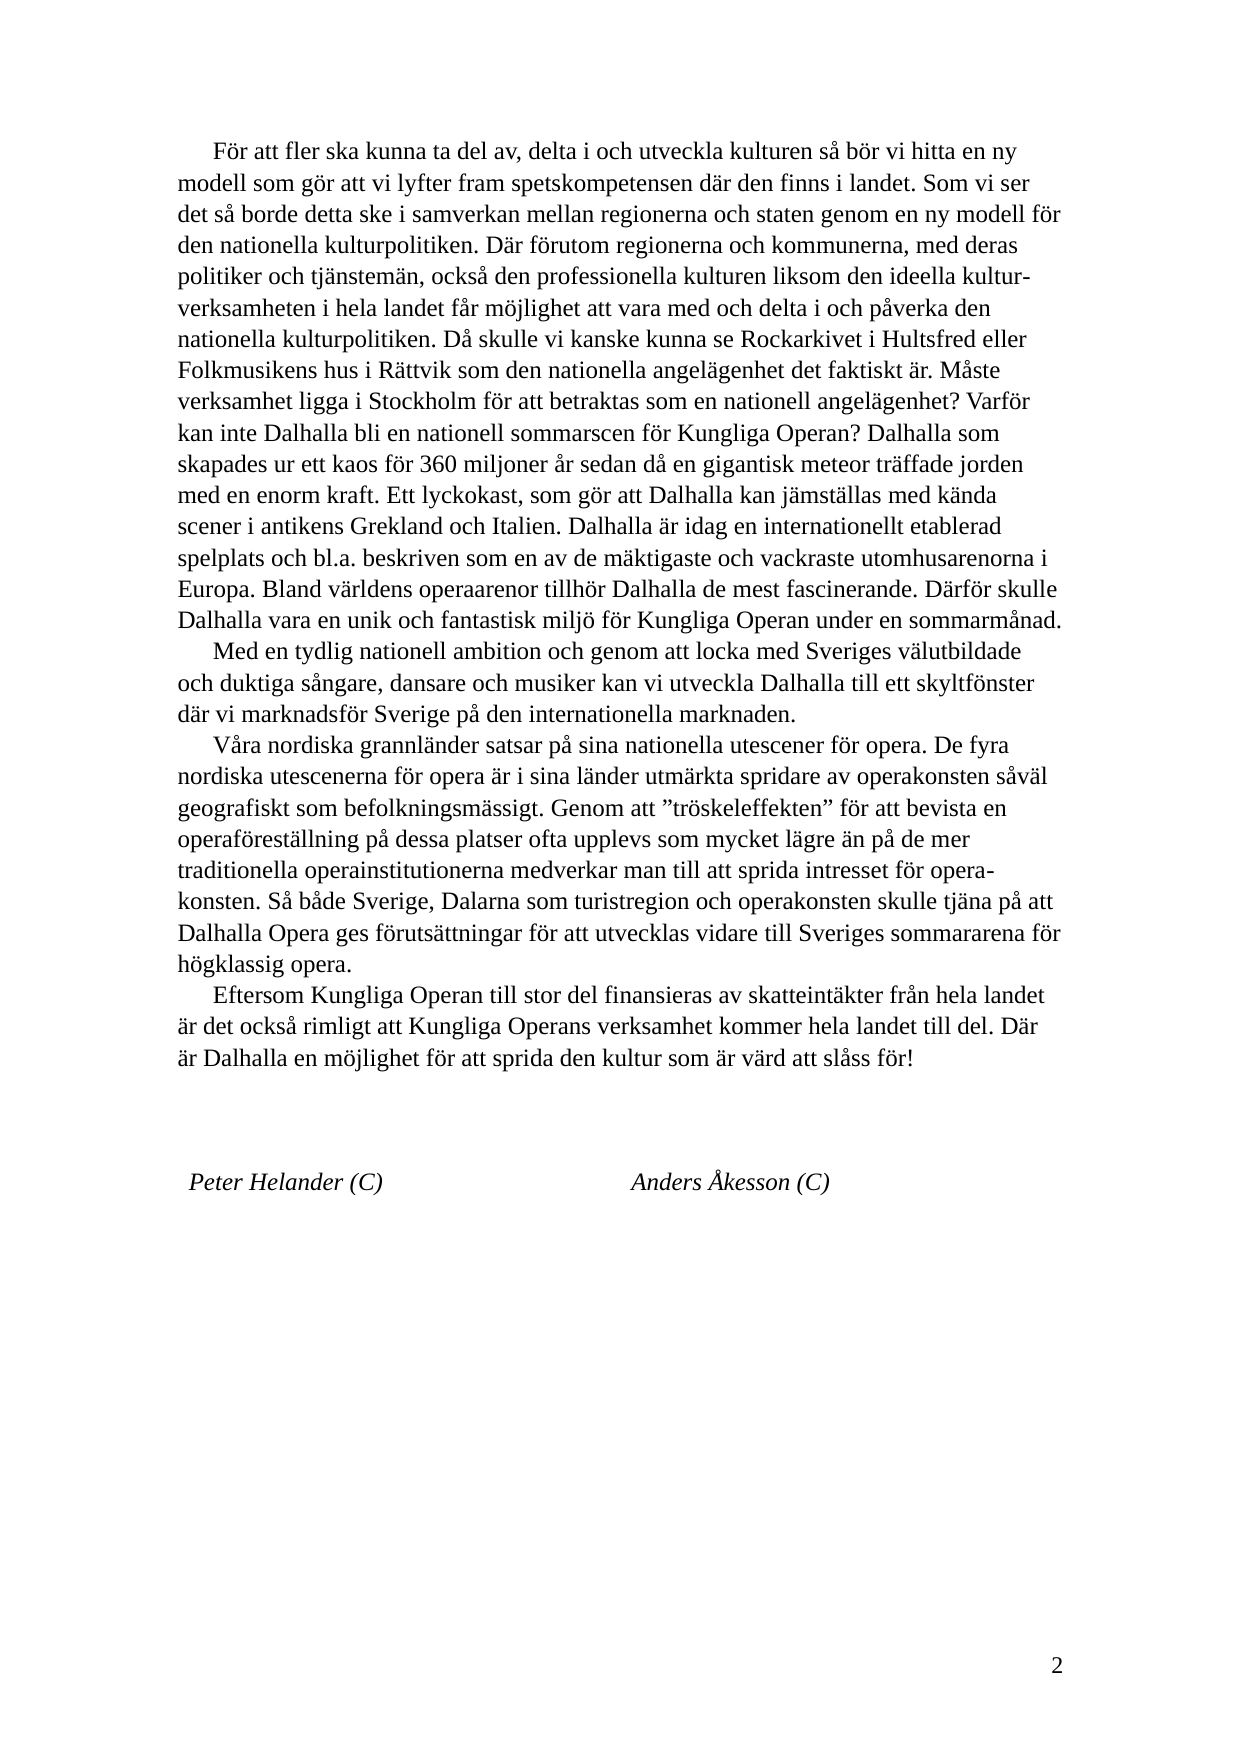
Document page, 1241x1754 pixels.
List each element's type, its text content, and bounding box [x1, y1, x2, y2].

text För att fler ska kunna ta del av, delta i och utveckla kulturen så bör vi hitta en ny modell som gör att vi lyfter fram spetskompetensen där den finns i landet. Som vi ser det så borde detta ske i samverkan mellan regionerna och staten genom en ny modell för den nationella kulturpolitiken. Där förutom regionerna och kommunerna, med deras politiker och tjänstemän, också den professionella kulturen liksom den ideella kulturverksamheten i hela landet får möjlighet att vara med och delta i och påverka den nationella kulturpolitiken. Då skulle vi kanske kunna se Rockarkivet i Hultsfred eller Folkmusikens hus i Rättvik som den nationella angelägenhet det faktiskt är. Måste verksamhet ligga i Stockholm för att betraktas som en nationell angelägenhet? Varför kan inte Dalhalla bli en nationell sommarscen för Kungliga Operan? Dalhalla som skapades ur ett kaos för 360 miljoner år sedan då en gigantisk meteor träffade jorden med en enorm kraft. Ett lyckokast, som gör att Dalhalla kan jämställas med kända scener i antikens Grekland och Italien. Dalhalla är idag en internationellt etablerad spelplats och bl.a. beskriven som en av de mäktigaste och vackraste utomhusarenorna i Europa. Bland världens operaarenor tillhör Dalhalla de mest fascinerande. Därför skulle Dalhalla vara en unik och fantastisk miljö för Kungliga Operan under en sommarmånad. [177, 134, 1063, 634]
text Eftersom Kungliga Operan till stor del finansieras av skatteintäkter från hela landet är det också rimligt att Kungliga Operans verksamhet kommer hela landet till del. Där är Dalhalla en möjlighet för att sprida den kultur som är värd att slåss för! [177, 978, 1063, 1071]
table_header Anders Åkesson (C) [620, 1134, 1063, 1203]
text Våra nordiska grannländer satsar på sina nationella utescener för opera. De fyra nordiska utescenerna för opera är i sina länder utmärkta spridare av operakonsten såväl geografiskt som befolkningsmässigt. Genom att ”tröskeleffekten” för att bevista en operaföreställning på dessa platser ofta upplevs som mycket lägre än på de mer traditionella operainstitutionerna medverkar man till att sprida intresset för operakonsten. Så både Sverige, Dalarna som turistregion och operakonsten skulle tjäna på att Dalhalla Opera ges förutsättningar för att utvecklas vidare till Sveriges sommararena för högklassig opera. [177, 728, 1063, 978]
text Med en tydlig nationell ambition och genom att locka med Sveriges välutbildade och duktiga sångare, dansare och musiker kan vi utveckla Dalhalla till ett skyltfönster där vi marknadsför Sverige på den internationella marknaden. [177, 634, 1063, 728]
table_header Peter Helander (C) [177, 1134, 620, 1203]
